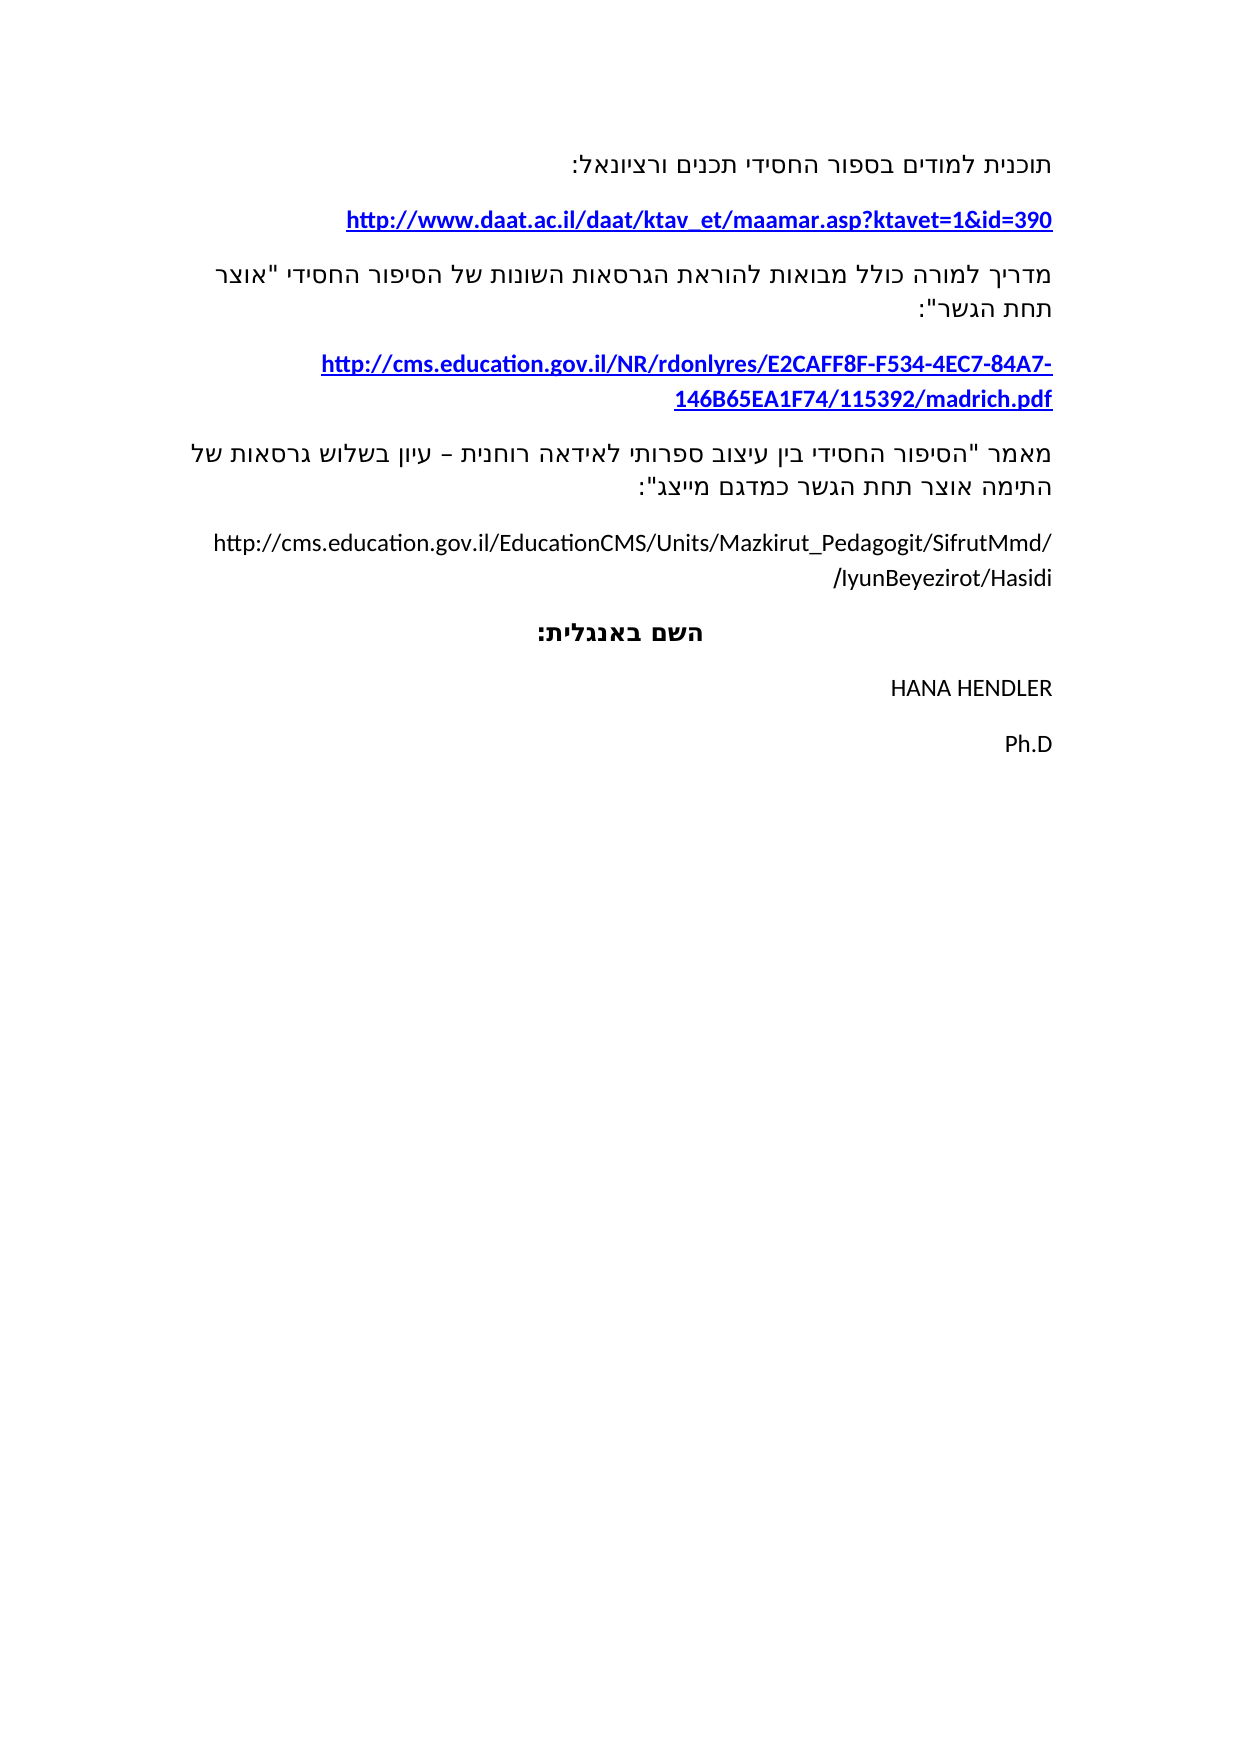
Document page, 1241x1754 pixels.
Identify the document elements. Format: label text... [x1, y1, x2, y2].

text http://cms.education.gov.il/EducationCMS/Units/Mazkirut_Pedagogit/SifrutMmd/IyunBeyezirot/Hasidi/ [187, 527, 1053, 592]
text תוכנית למודים בספור החסידי תכנים ורציונאל: [187, 150, 1053, 179]
text מדריך למורה כולל מבואות להוראת הגרסאות השונות של הסיפור החסידי "אוצר תחת הגשר": [187, 260, 1053, 323]
text מאמר "הסיפור החסידי בין עיצוב ספרותי לאידאה רוחנית – עיון בשלוש גרסאות של התימה אוצר תחת הגשר כמדגם מייצג": [187, 439, 1053, 502]
text השם באנגלית: [187, 618, 1053, 647]
text Ph.D [187, 728, 1053, 758]
text HANA HENDLER [187, 672, 1053, 703]
text http://cms.education.gov.il/NR/rdonlyres/E2CAFF8F-F534-4EC7-84A7-146B65EA1F74/115392/madrich.pdf [187, 348, 1053, 414]
text http://www.daat.ac.il/daat/ktav_et/maamar.asp?ktavet=1&id=390 [187, 204, 1053, 235]
